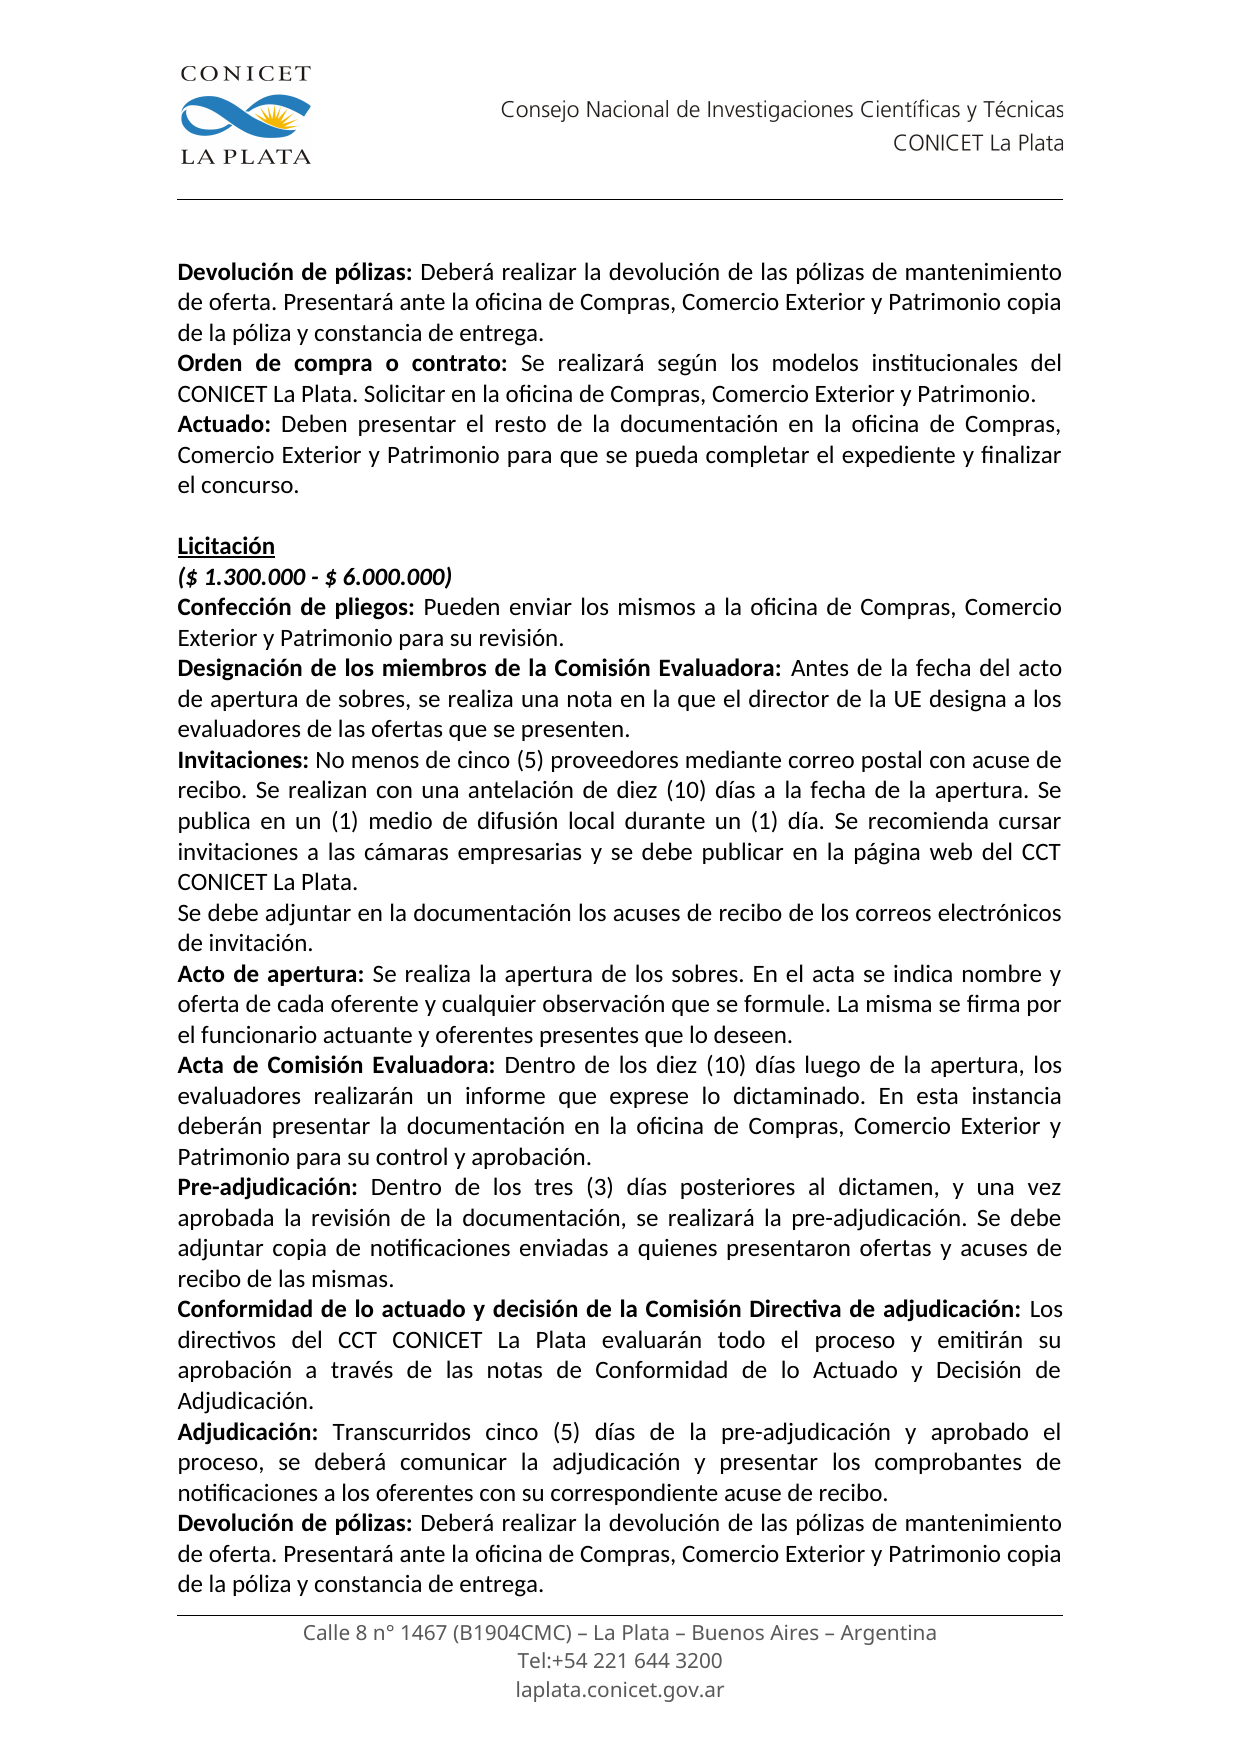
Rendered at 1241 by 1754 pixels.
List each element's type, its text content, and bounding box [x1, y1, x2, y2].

text Invitaciones: No menos de cinco (5) proveedores mediante correo postal con acuse de recibo. Se realizan con una antelación de diez (10) días a la fecha de la apertura. Se publica en un (1) medio de difusión local durante un (1) día. Se recomienda cursar invitaciones a las cámaras empresarias y se debe publicar en la página web del CCT CONICET La Plata. [177, 744, 1063, 897]
text Confección de pliegos: Pueden enviar los mismos a la oficina de Compras, Comercio Exterior y Patrimonio para su revisión. [177, 592, 1063, 653]
text Devolución de pólizas: Deberá realizar la devolución de las pólizas de mantenimiento de oferta. Presentará ante la oficina de Compras, Comercio Exterior y Patrimonio copia de la póliza y constancia de entrega. [177, 256, 1063, 347]
text Actuado: Deben presentar el resto de la documentación en la oficina de Compras, Comercio Exterior y Patrimonio para que se pueda completar el expediente y finalizar el concurso. [177, 408, 1063, 500]
text Devolución de pólizas: Deberá realizar la devolución de las pólizas de mantenimiento de oferta. Presentará ante la oficina de Compras, Comercio Exterior y Patrimonio copia de la póliza y constancia de entrega. [177, 1507, 1063, 1599]
text Se debe adjuntar en la documentación los acuses de recibo de los correos electrónicos de invitación. [177, 897, 1063, 958]
picture [181, 66, 311, 164]
text Adjudicación: Transcurridos cinco (5) días de la pre-adjudicación y aprobado el proceso, se deberá comunicar la adjudicación y presentar los comprobantes de notificaciones a los oferentes con su correspondiente acuse de recibo. [177, 1416, 1063, 1507]
text ($ 1.300.000 - $ 6.000.000) [177, 561, 1063, 592]
picture [500, 99, 1064, 151]
text Licitación [177, 531, 1063, 561]
text Orden de compra o contrato: Se realizará según los modelos institucionales del CONICET La Plata. Solicitar en la oficina de Compras, Comercio Exterior y Patrimonio. [177, 347, 1063, 408]
text Conformidad de lo actuado y decisión de la Comisión Directiva de adjudicación: Los directivos del CCT CONICET La Plata evaluarán todo el proceso y emitirán su aprobación a través de las notas de Conformidad de lo Actuado y Decisión de Adjudicación. [177, 1293, 1063, 1416]
text Acto de apertura: Se realiza la apertura de los sobres. En el acta se indica nombre y oferta de cada oferente y cualquier observación que se formule. La misma se firma por el funcionario actuante y oferentes presentes que lo deseen. [177, 958, 1063, 1049]
text Acta de Comisión Evaluadora: Dentro de los diez (10) días luego de la apertura, los evaluadores realizarán un informe que exprese lo dictaminado. En esta instancia deberán presentar la documentación en la oficina de Compras, Comercio Exterior y Patrimonio para su control y aprobación. [177, 1049, 1063, 1171]
text Designación de los miembros de la Comisión Evaluadora: Antes de la fecha del acto de apertura de sobres, se realiza una nota en la que el director de la UE designa a los evaluadores de las ofertas que se presenten. [177, 653, 1063, 744]
text Pre-adjudicación: Dentro de los tres (3) días posteriores al dictamen, y una vez aprobada la revisión de la documentación, se realizará la pre-adjudicación. Se debe adjuntar copia de notificaciones enviadas a quienes presentaron ofertas y acuses de recibo de las mismas. [177, 1171, 1063, 1293]
